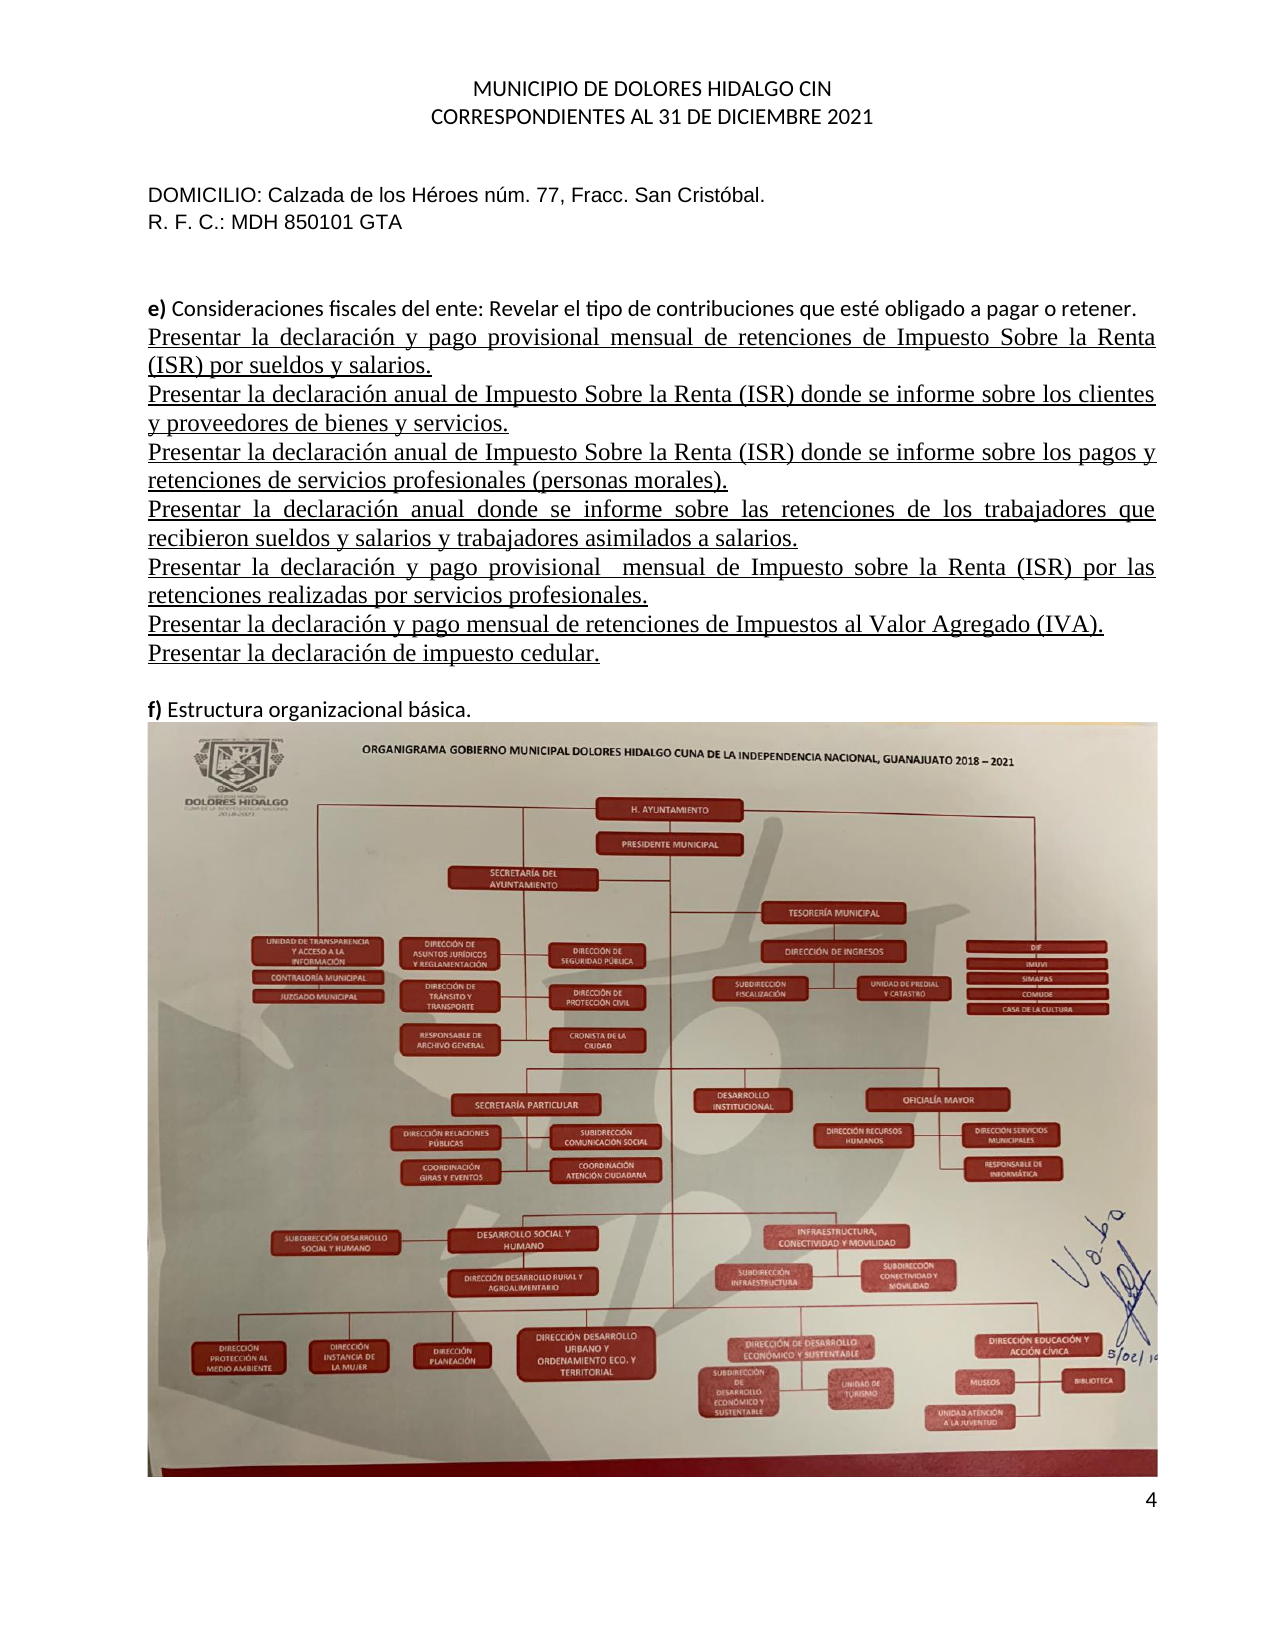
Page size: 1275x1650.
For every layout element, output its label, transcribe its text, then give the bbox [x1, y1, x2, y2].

text DOMICILIO: Calzada de los Héroes núm. 77, Fracc. San Cristóbal. [148, 183, 1157, 207]
text Presentar la declaración anual de Impuesto Sobre la Renta (ISR) donde se informe sobre los pagos y retenciones de servicios profesionales (personas morales). [148, 463, 1157, 494]
text f) Estructura organizacional básica. [148, 695, 1157, 722]
text Presentar la declaración anual de Impuesto Sobre la Renta (ISR) donde se informe sobre los pagos y retenciones de servicios profesionales (personas morales). [148, 437, 1157, 462]
text Presentar la declaración anual de Impuesto Sobre la Renta (ISR) donde se informe sobre los clientes y proveedores de bienes y servicios. [148, 379, 1157, 437]
text e) Consideraciones fiscales del ente: Revelar el tipo de contribuciones que esté obligado a pagar o retener. [148, 294, 1157, 322]
text Presentar la declaración anual donde se informe sobre las retenciones de los trabajadores que recibieron sueldos y salarios y trabajadores asimilados a salarios. [148, 494, 1157, 552]
text Presentar la declaración y pago provisional mensual de retenciones de Impuesto Sobre la Renta (ISR) por sueldos y salarios. [148, 322, 1157, 379]
text Presentar la declaración y pago mensual de retenciones de Impuestos al Valor Agregado (IVA). [148, 609, 1157, 638]
text Presentar la declaración y pago provisional mensual de Impuesto sobre la Renta (ISR) por las retenciones realizadas por servicios profesionales. [148, 552, 1157, 609]
picture [147, 722, 1158, 1477]
text R. F. C.: MDH 850101 GTA [148, 210, 1157, 234]
text Presentar la declaración de impuesto cedular. [148, 638, 1157, 667]
